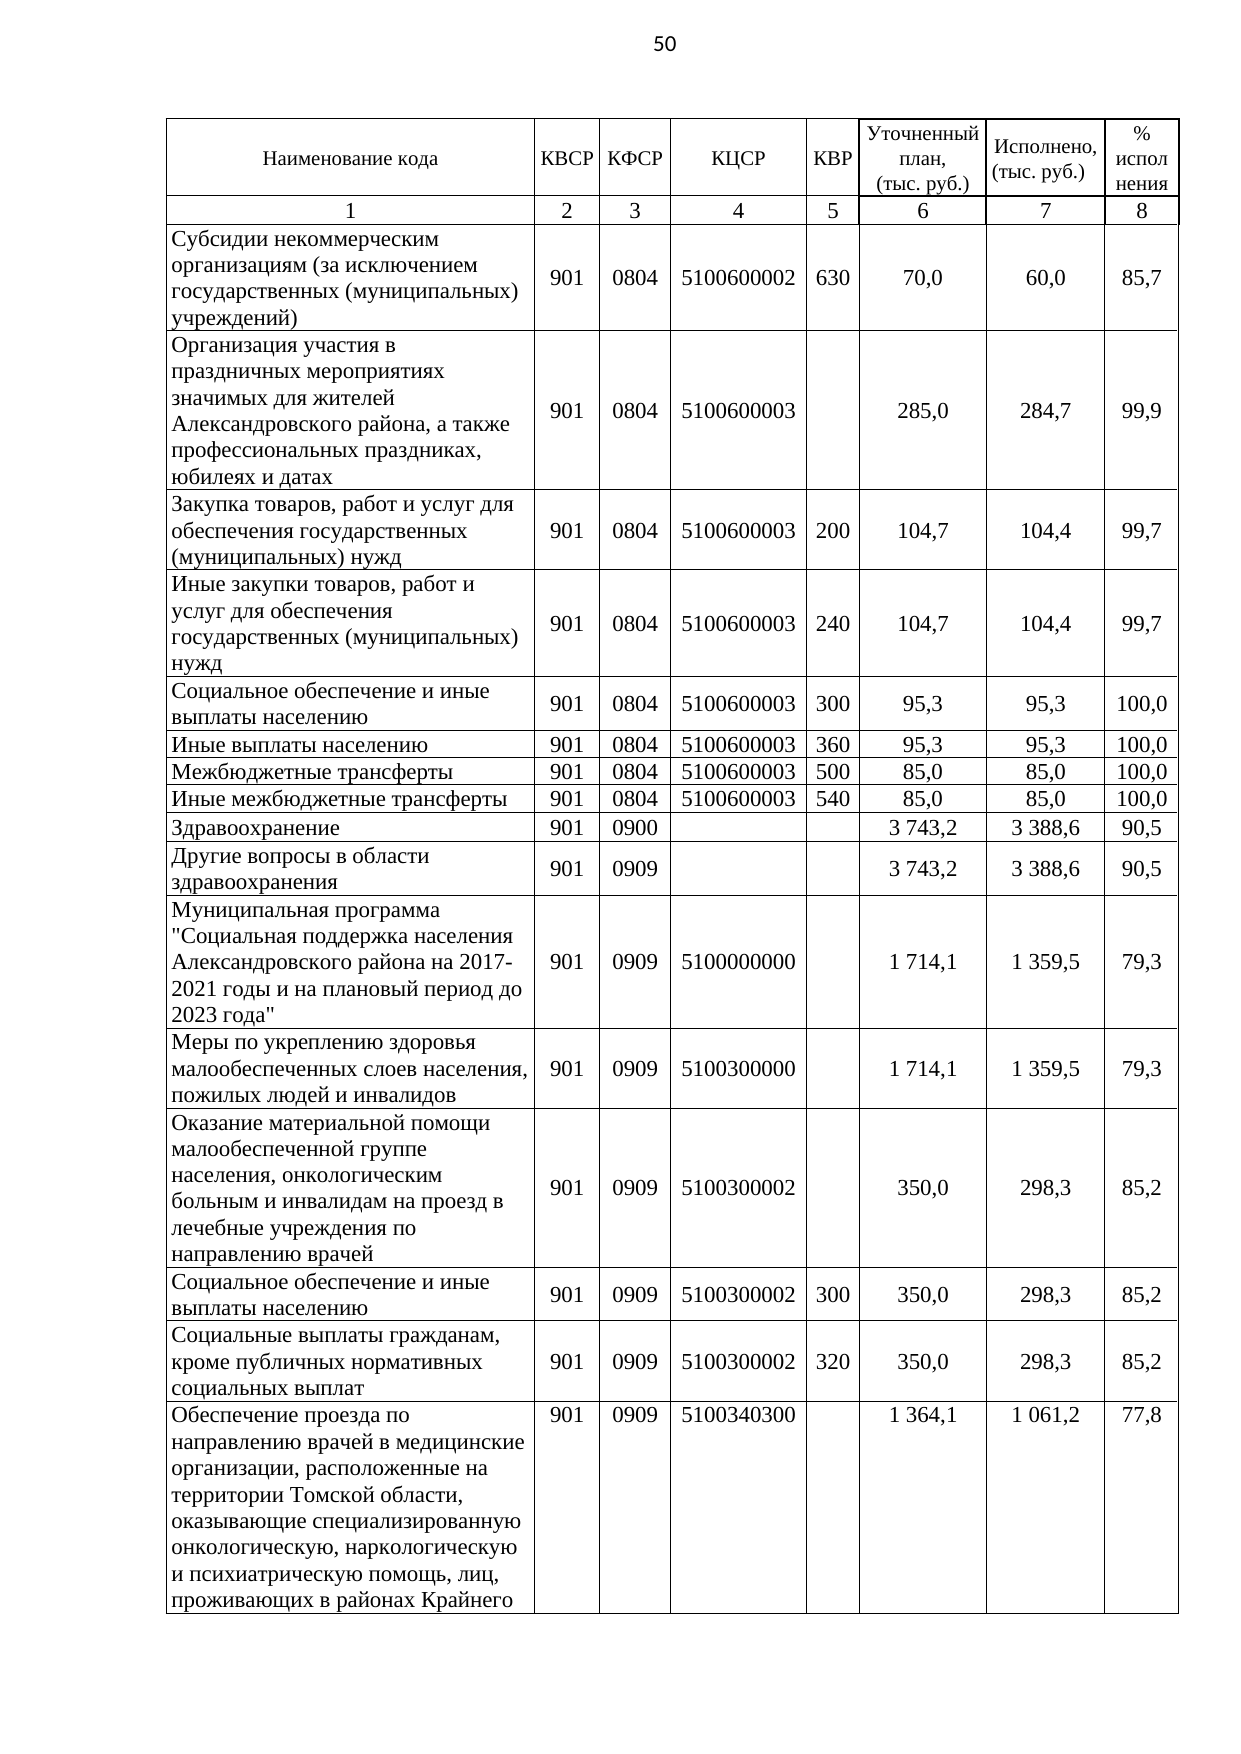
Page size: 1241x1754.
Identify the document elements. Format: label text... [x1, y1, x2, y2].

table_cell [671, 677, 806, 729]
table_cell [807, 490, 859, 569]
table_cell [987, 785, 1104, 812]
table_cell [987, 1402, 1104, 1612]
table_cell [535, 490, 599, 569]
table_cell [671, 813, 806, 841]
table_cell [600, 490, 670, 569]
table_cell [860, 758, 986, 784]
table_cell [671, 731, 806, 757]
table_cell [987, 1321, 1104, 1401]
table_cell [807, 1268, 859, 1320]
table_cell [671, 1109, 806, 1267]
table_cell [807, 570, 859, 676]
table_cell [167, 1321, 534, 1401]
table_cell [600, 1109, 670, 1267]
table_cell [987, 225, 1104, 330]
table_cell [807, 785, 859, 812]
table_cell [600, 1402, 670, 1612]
table_cell 8 [1106, 197, 1178, 224]
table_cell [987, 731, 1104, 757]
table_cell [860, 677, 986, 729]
table_header КЦСР [671, 119, 806, 195]
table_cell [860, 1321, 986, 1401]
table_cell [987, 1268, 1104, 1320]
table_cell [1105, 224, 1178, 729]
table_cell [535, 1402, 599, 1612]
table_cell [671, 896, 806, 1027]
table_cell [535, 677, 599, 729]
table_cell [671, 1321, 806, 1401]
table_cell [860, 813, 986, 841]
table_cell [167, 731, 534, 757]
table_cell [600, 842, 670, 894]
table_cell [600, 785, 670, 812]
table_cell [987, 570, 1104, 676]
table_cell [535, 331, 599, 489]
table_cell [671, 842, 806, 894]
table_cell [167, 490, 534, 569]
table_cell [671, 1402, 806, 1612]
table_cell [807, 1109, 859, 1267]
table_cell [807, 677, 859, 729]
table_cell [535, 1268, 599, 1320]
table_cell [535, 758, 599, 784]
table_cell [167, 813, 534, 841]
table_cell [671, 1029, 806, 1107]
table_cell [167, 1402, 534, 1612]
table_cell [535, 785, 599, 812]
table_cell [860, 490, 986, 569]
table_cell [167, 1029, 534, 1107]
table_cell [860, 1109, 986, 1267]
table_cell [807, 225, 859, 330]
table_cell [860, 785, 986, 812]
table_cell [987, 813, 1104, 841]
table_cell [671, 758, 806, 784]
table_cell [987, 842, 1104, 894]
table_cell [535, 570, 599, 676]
table_header Уточненный план, (тыс. руб.) [860, 120, 985, 195]
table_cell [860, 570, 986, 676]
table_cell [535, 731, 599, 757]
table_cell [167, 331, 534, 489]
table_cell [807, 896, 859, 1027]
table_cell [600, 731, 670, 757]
table_header Исполнено, (тыс. руб.) [987, 120, 1104, 195]
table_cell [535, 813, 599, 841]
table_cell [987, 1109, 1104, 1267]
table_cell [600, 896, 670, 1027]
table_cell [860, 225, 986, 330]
table_header Наименование кода [167, 119, 534, 195]
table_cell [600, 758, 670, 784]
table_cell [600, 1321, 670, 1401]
table_cell 3 [600, 196, 670, 224]
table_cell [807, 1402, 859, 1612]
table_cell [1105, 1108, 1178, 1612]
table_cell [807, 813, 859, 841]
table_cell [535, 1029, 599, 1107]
table_header КВСР [535, 119, 599, 195]
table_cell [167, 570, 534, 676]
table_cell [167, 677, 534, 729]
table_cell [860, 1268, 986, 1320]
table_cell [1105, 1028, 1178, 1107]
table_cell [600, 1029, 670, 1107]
table_header КВР [807, 119, 858, 195]
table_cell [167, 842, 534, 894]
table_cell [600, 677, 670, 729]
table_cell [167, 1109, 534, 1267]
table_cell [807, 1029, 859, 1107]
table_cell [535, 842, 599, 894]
table_cell 2 [535, 196, 599, 224]
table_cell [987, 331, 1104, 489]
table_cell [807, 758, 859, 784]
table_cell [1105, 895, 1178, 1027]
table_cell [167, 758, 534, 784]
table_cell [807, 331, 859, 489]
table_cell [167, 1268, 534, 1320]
table_cell 1 [167, 196, 534, 224]
table_cell 7 [987, 197, 1104, 224]
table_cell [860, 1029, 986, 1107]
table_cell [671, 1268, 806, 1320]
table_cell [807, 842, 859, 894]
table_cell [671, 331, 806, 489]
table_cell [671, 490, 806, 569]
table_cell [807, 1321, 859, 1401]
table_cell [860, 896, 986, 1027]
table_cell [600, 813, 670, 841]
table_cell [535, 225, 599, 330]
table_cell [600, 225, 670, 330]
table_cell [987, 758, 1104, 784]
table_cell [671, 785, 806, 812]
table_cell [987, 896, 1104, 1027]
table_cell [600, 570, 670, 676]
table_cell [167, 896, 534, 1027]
table_cell 6 [860, 197, 985, 224]
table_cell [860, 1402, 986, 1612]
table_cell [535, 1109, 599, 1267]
table_header КФСР [600, 119, 670, 195]
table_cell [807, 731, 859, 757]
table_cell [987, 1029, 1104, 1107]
table_cell 5 [807, 196, 858, 224]
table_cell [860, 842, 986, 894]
table_cell 4 [671, 196, 806, 224]
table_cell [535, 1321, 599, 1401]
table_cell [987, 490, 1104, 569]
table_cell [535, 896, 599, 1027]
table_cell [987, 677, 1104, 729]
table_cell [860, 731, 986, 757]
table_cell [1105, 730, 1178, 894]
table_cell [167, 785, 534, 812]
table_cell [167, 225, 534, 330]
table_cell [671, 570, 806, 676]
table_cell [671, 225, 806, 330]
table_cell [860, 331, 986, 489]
table_header % исполнения [1106, 120, 1178, 195]
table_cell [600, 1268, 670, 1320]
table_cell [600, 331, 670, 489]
